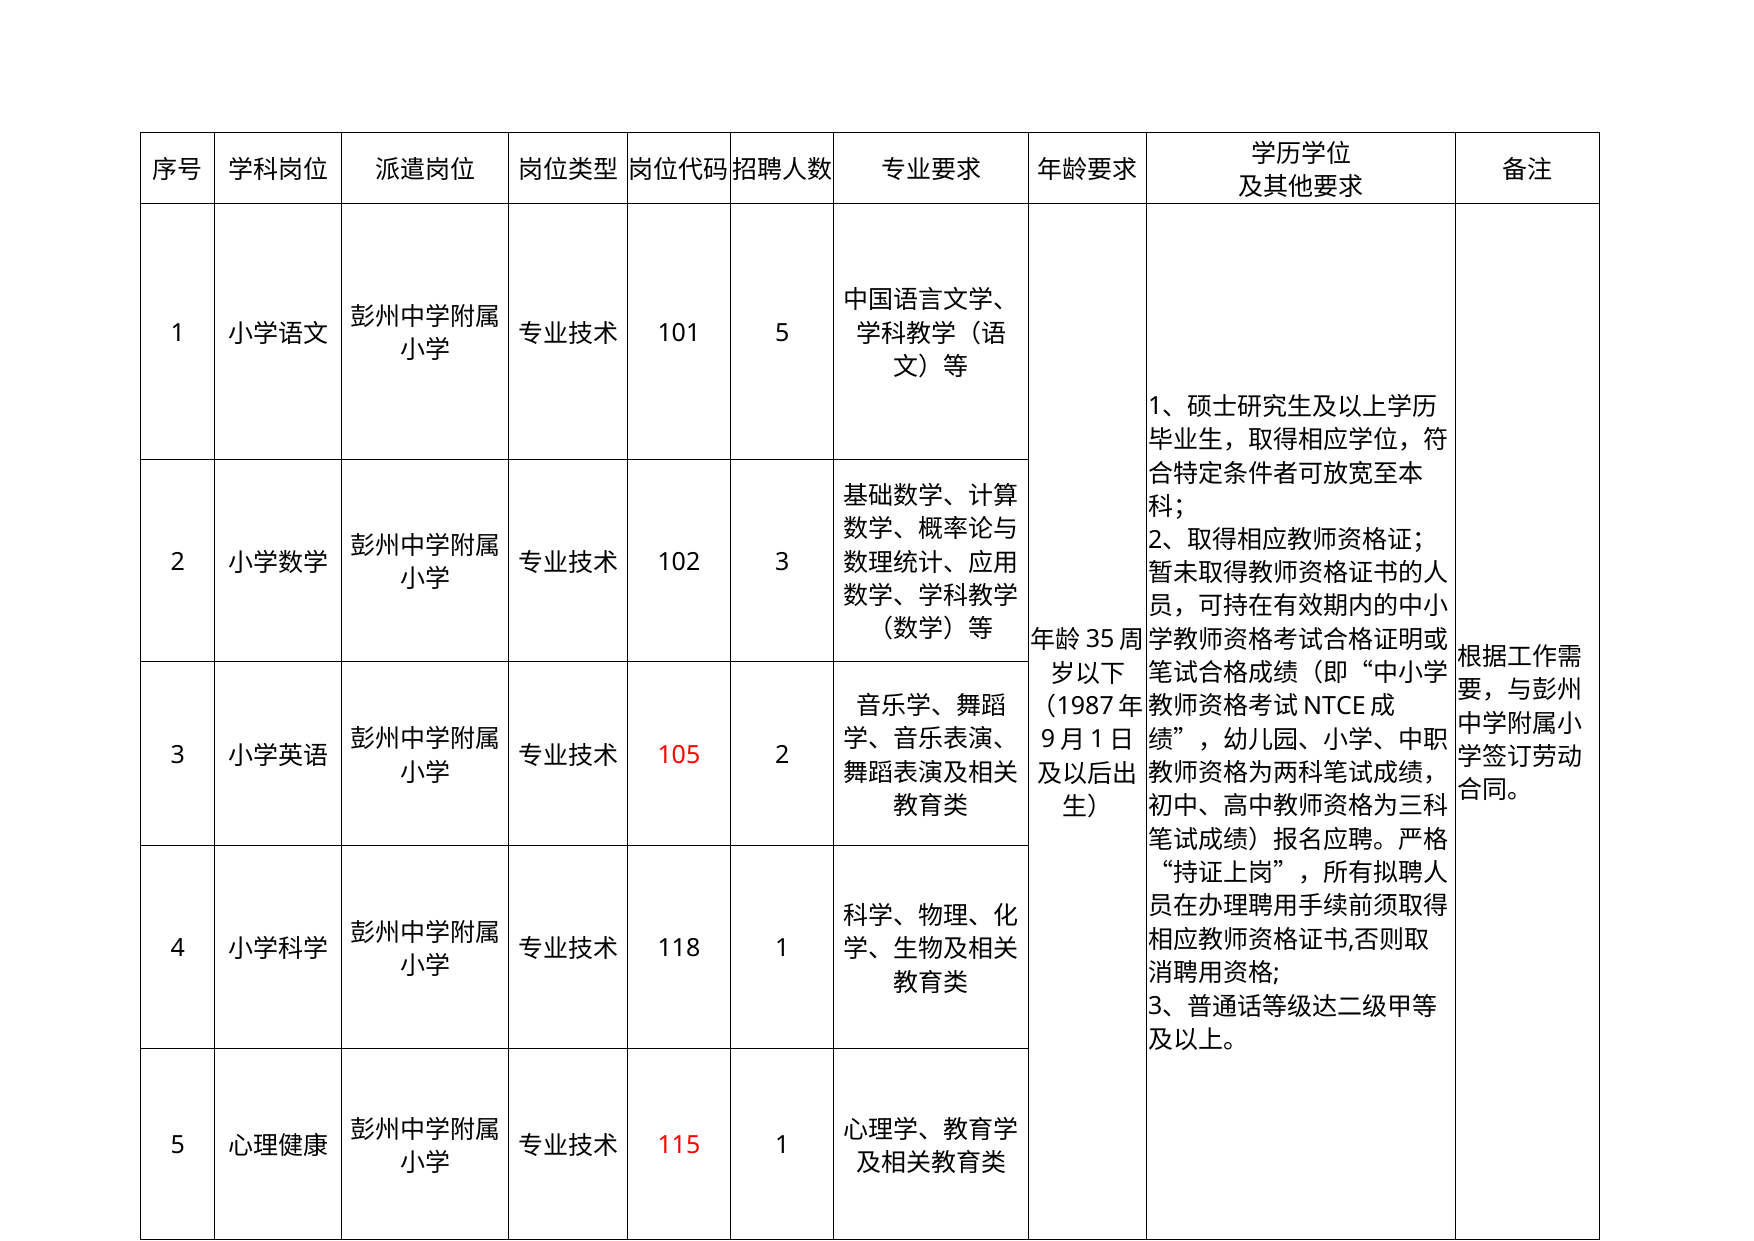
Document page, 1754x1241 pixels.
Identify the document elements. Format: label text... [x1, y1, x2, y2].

table_header 招聘人数 [731, 133, 833, 203]
table_cell 彭州中学附属小学 [342, 1049, 508, 1239]
table_cell 专业技术 [509, 460, 627, 661]
table_header 序号 [141, 133, 214, 203]
table_cell 专业技术 [509, 1049, 627, 1239]
table_cell 5 [731, 204, 833, 459]
table_cell 中国语言文学、学科教学（语文）等 [834, 204, 1028, 459]
table_cell 4 [141, 846, 214, 1048]
table_cell 心理健康 [215, 1049, 341, 1239]
table_cell 彭州中学附属小学 [342, 204, 508, 459]
table_cell 专业技术 [509, 204, 627, 459]
table_cell 音乐学、舞蹈学、音乐表演、舞蹈表演及相关教育类 [834, 662, 1028, 845]
table_cell 彭州中学附属小学 [342, 846, 508, 1048]
table_header 学历学位 及其他要求 [1147, 133, 1455, 203]
table_cell 专业技术 [509, 662, 627, 845]
table_cell 小学语文 [215, 204, 341, 459]
table_cell 1、硕士研究生及以上学历毕业生，取得相应学位，符合特定条件者可放宽至本科； 2、取得相应教师资格证；暂未取得教师资格证书的人员，可持在有效期内的中小学教师资格考试合格证明或笔试合格成绩（即“中小学教师资格考试NTCE成绩”，幼儿园、小学、中职教师资格为两科笔试成绩，初中、高中教师资格为三科笔试成绩）报名应聘。严格“持证上岗”，所有拟聘人员在办理聘用手续前须取得相应教师资格证书,否则取消聘用资格; 3、普通话等级达二级甲等及以上。 [1147, 204, 1455, 1239]
table_cell 年龄35周岁以下（1987年9月1日及以后出生） [1029, 204, 1146, 1239]
table_cell 小学数学 [215, 460, 341, 661]
table_cell 115 [628, 1049, 730, 1239]
table_header 学科岗位 [215, 133, 341, 203]
table_cell 5 [141, 1049, 214, 1239]
table_cell 1 [141, 204, 214, 459]
table_cell 2 [731, 662, 833, 845]
table_cell 118 [628, 846, 730, 1048]
table_header 岗位代码 [628, 133, 730, 203]
table_header 备注 [1456, 133, 1599, 203]
table_cell 小学科学 [215, 846, 341, 1048]
table_cell 彭州中学附属小学 [342, 460, 508, 661]
table_header 岗位类型 [509, 133, 627, 203]
table_cell 3 [731, 460, 833, 661]
table_cell 专业技术 [509, 846, 627, 1048]
table_cell 小学英语 [215, 662, 341, 845]
table_cell 基础数学、计算数学、概率论与数理统计、应用数学、学科教学（数学）等 [834, 460, 1028, 661]
table_cell 1 [731, 1049, 833, 1239]
table_header 年龄要求 [1029, 133, 1146, 203]
table_cell 心理学、教育学及相关教育类 [834, 1049, 1028, 1239]
table_cell 1 [731, 846, 833, 1048]
table_cell 根据工作需要，与彭州中学附属小学签订劳动合同。 [1456, 204, 1599, 1239]
table_header 派遣岗位 [342, 133, 508, 203]
table_cell 3 [141, 662, 214, 845]
table_cell 彭州中学附属小学 [342, 662, 508, 845]
table_cell 105 [628, 662, 730, 845]
table_cell 101 [628, 204, 730, 459]
table_cell 102 [628, 460, 730, 661]
table_cell 科学、物理、化学、生物及相关教育类 [834, 846, 1028, 1048]
table_cell 2 [141, 460, 214, 661]
table_header 专业要求 [834, 133, 1028, 203]
